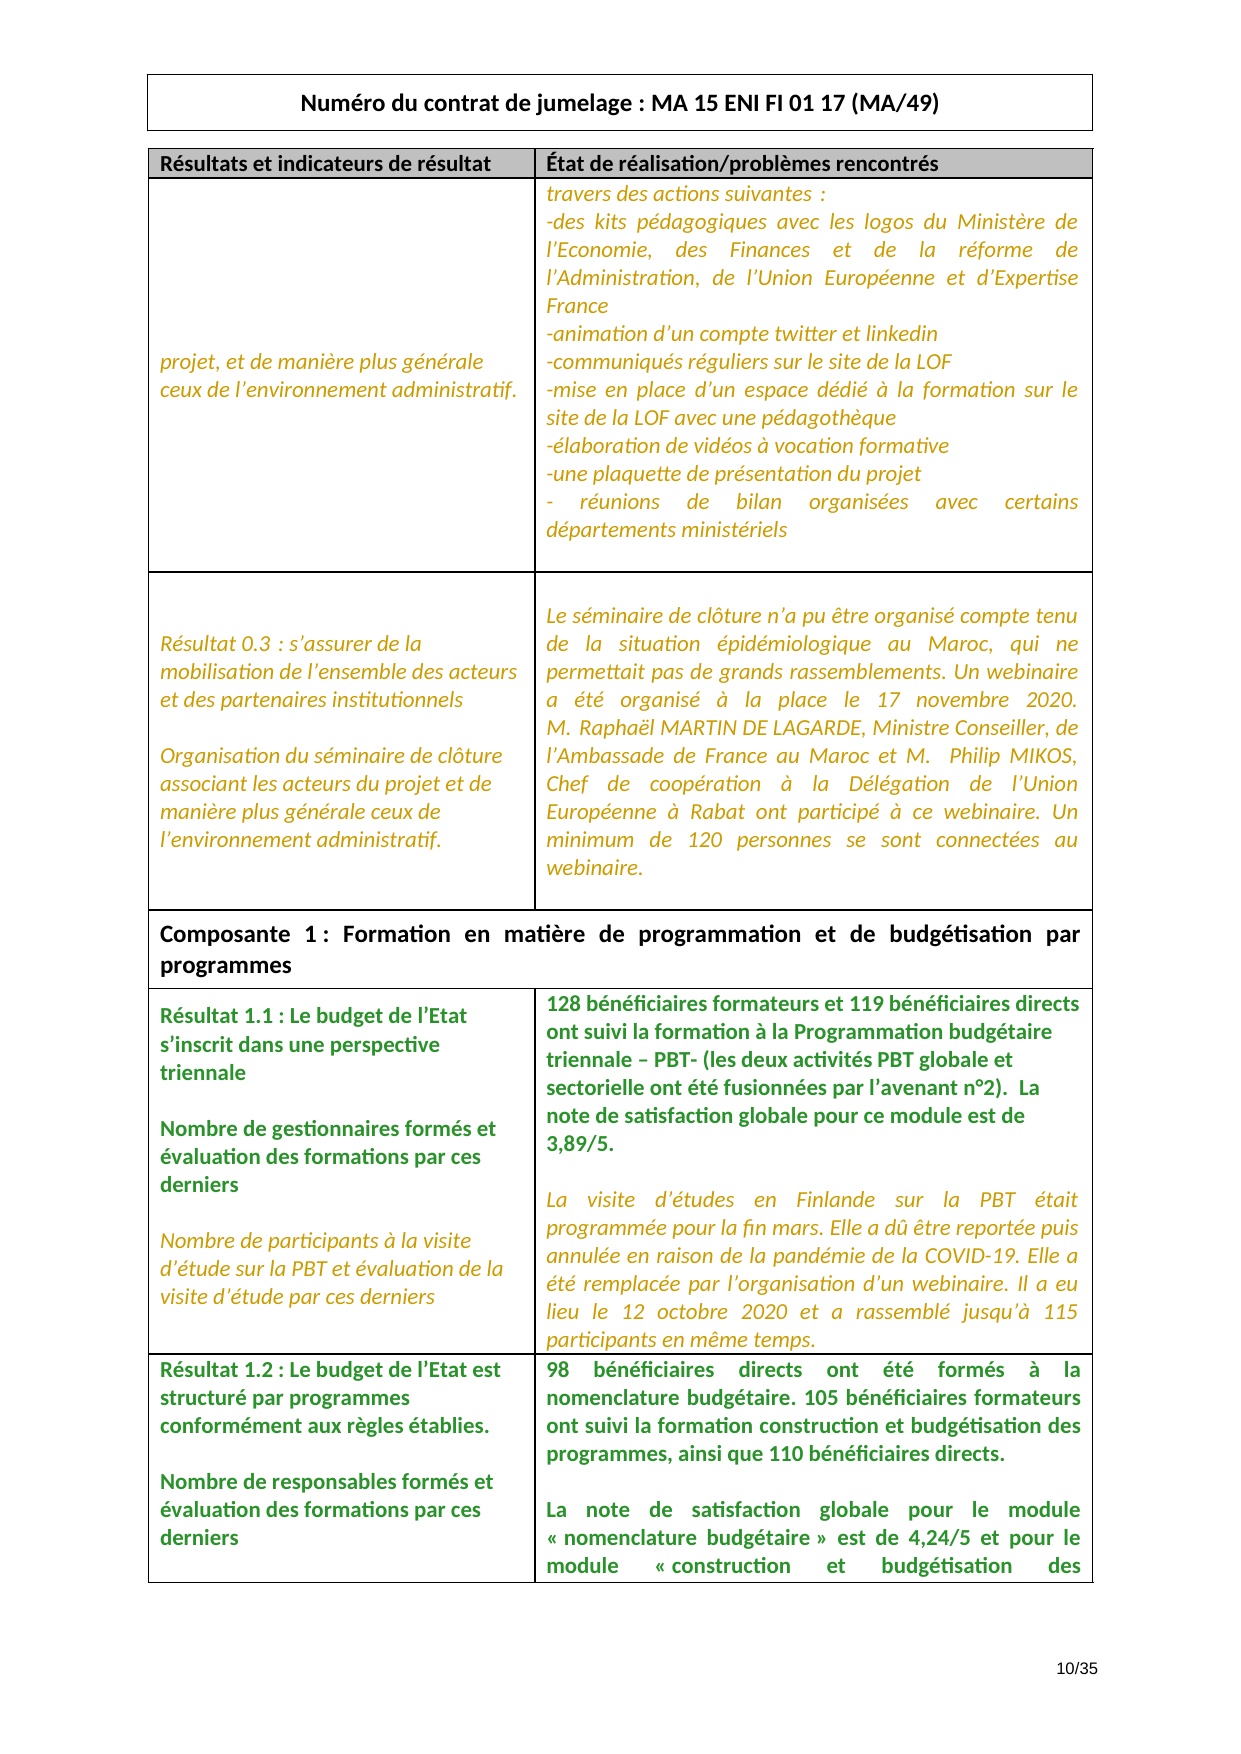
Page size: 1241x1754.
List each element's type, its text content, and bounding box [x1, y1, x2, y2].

table_cell Résultat 1.1 : Le budget de l’Etat s’inscrit dans une perspective triennale Nombre de gestionnaires formés et évaluation des formations par ces derniers Nombre de participants à la visite d’étude sur la PBT et évaluation de la visite d’étude par ces derniers [149, 989, 534, 1353]
table_cell Composante 1 : Formation en matière de programmation et de budgétisation par programmes [149, 911, 1092, 987]
table_cell Résultat 0.3 : s’assurer de la mobilisation de l’ensemble des acteurs et des partenaires institutionnels Organisation du séminaire de clôture associant les acteurs du projet et de manière plus générale ceux de l’environnement administratif. [149, 573, 534, 909]
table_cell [149, 1355, 534, 1581]
table_header État de réalisation/problèmes rencontrés [536, 149, 1092, 177]
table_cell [536, 1355, 1092, 1581]
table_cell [149, 179, 534, 571]
table_header Résultats et indicateurs de résultat [149, 149, 534, 177]
table_cell Le séminaire de clôture n’a pu être organisé compte tenu de la situation épidémiologique au Maroc, qui ne permettait pas de grands rassemblements. Un webinaire a été organisé à la place le 17 novembre 2020. M. Raphaël MARTIN DE LAGARDE, Ministre Conseiller, de l’Ambassade de France au Maroc et M. Philip MIKOS, Chef de coopération à la Délégation de l’Union Européenne à Rabat ont participé à ce webinaire. Un minimum de 120 personnes se sont connectées au webinaire. [536, 573, 1092, 909]
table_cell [536, 179, 1092, 571]
table_cell 128 bénéficiaires formateurs et 119 bénéficiaires directs ont suivi la formation à la Programmation budgétaire triennale – PBT- (les deux activités PBT globale et sectorielle ont été fusionnées par l’avenant n°2). La note de satisfaction globale pour ce module est de 3,89/5. La visite d’études en Finlande sur la PBT était programmée pour la fin mars. Elle a dû être reportée puis annulée en raison de la pandémie de la COVID-19. Elle a été remplacée par l’organisation d’un webinaire. Il a eu lieu le 12 octobre 2020 et a rassemblé jusqu’à 115 participants en même temps. [536, 989, 1092, 1353]
